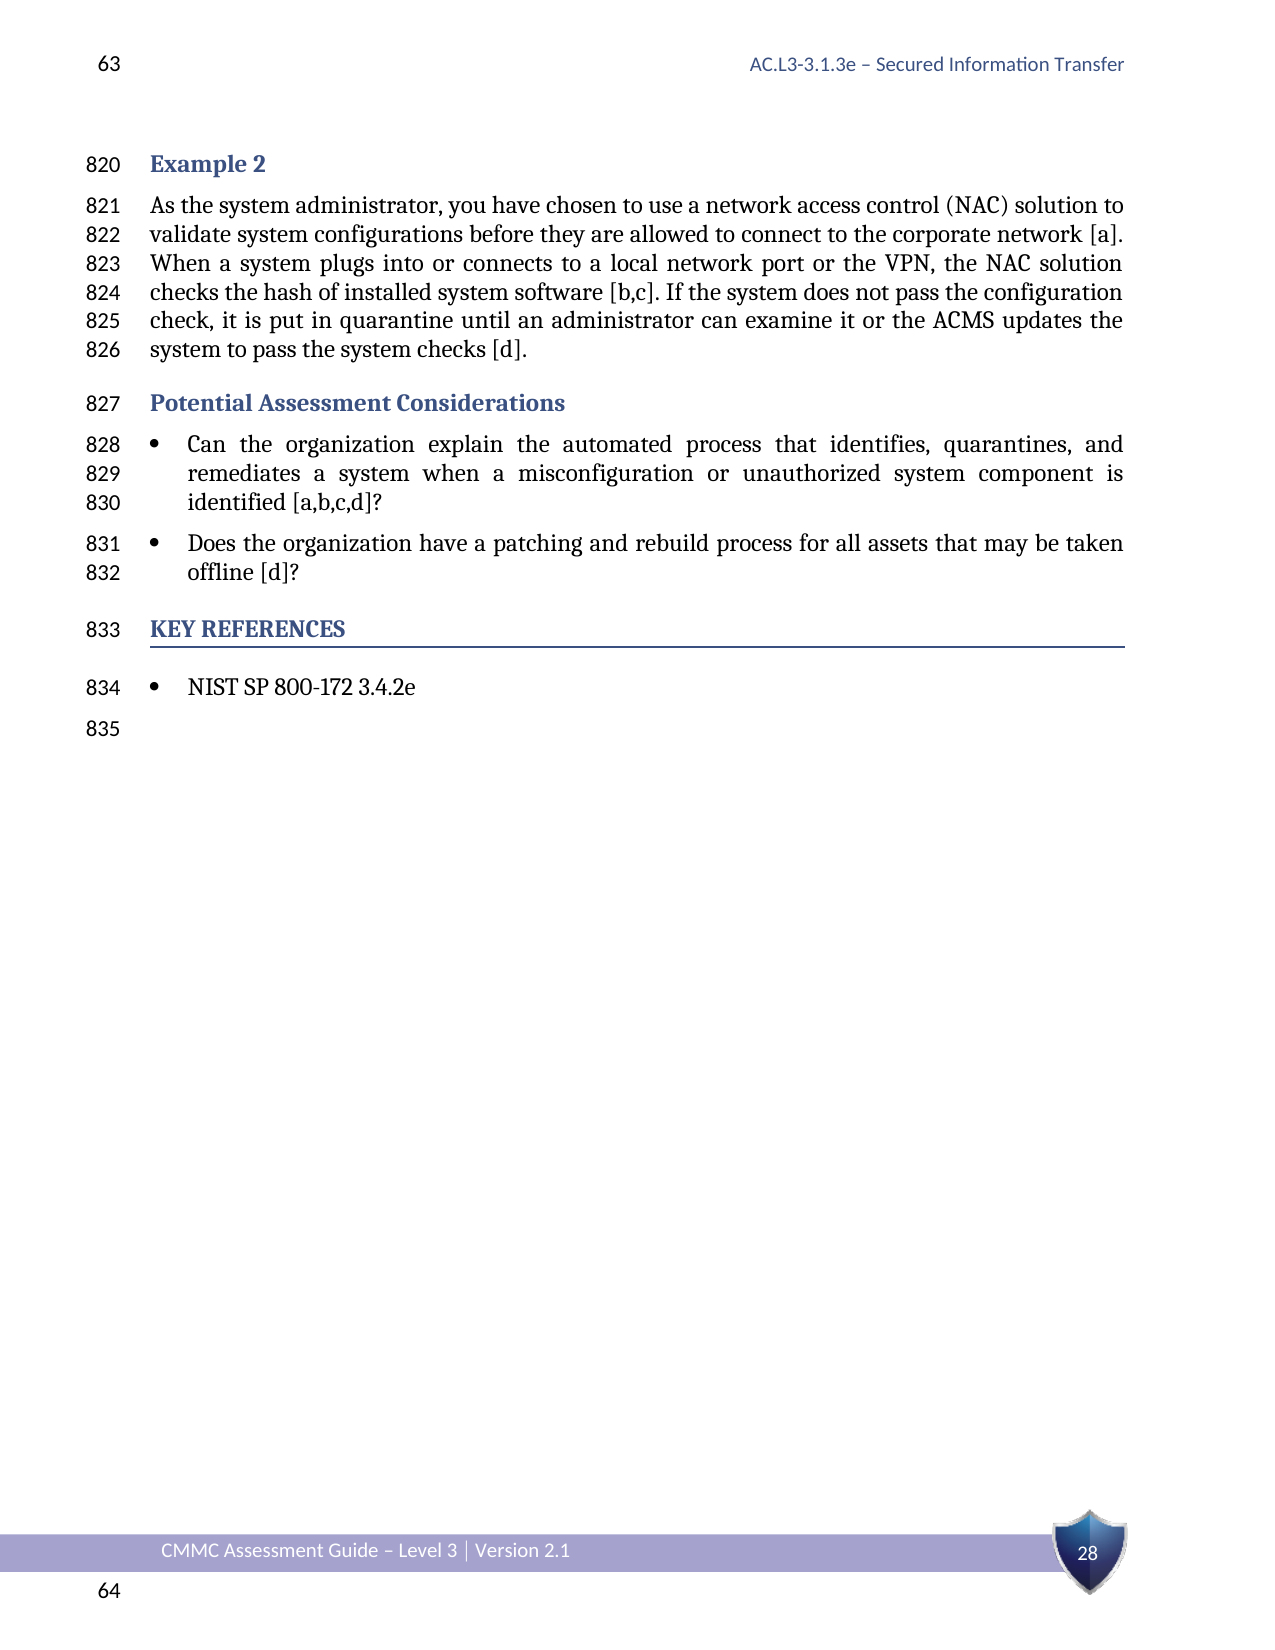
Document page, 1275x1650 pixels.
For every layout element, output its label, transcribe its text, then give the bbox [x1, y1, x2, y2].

list Does the organization have a patching and rebuild process for all assets that may be taken offline [d]? [150, 529, 1125, 586]
list NIST SP 800-172 3.4.2e [150, 673, 1125, 702]
text Key References [150, 615, 1125, 646]
text Potential Assessment Considerations [150, 389, 1125, 417]
text As the system administrator, you have chosen to use a network access control (NAC) solution to validate system configurations before they are allowed to connect to the corporate network [a]. When a system plugs into or connects to a local network port or the VPN, the NAC solution checks the hash of installed system software [b,c]. If the system does not pass the configuration check, it is put in quarantine until an administrator can examine it or the ACMS updates the system to pass the system checks [d]. [150, 191, 1125, 364]
text Example 2 [150, 150, 1125, 179]
list Can the organization explain the automated process that identifies, quarantines, and remediates a system when a misconfiguration or unauthorized system component is identified [a,b,c,d]? [150, 430, 1125, 516]
picture [1052, 1509, 1128, 1595]
